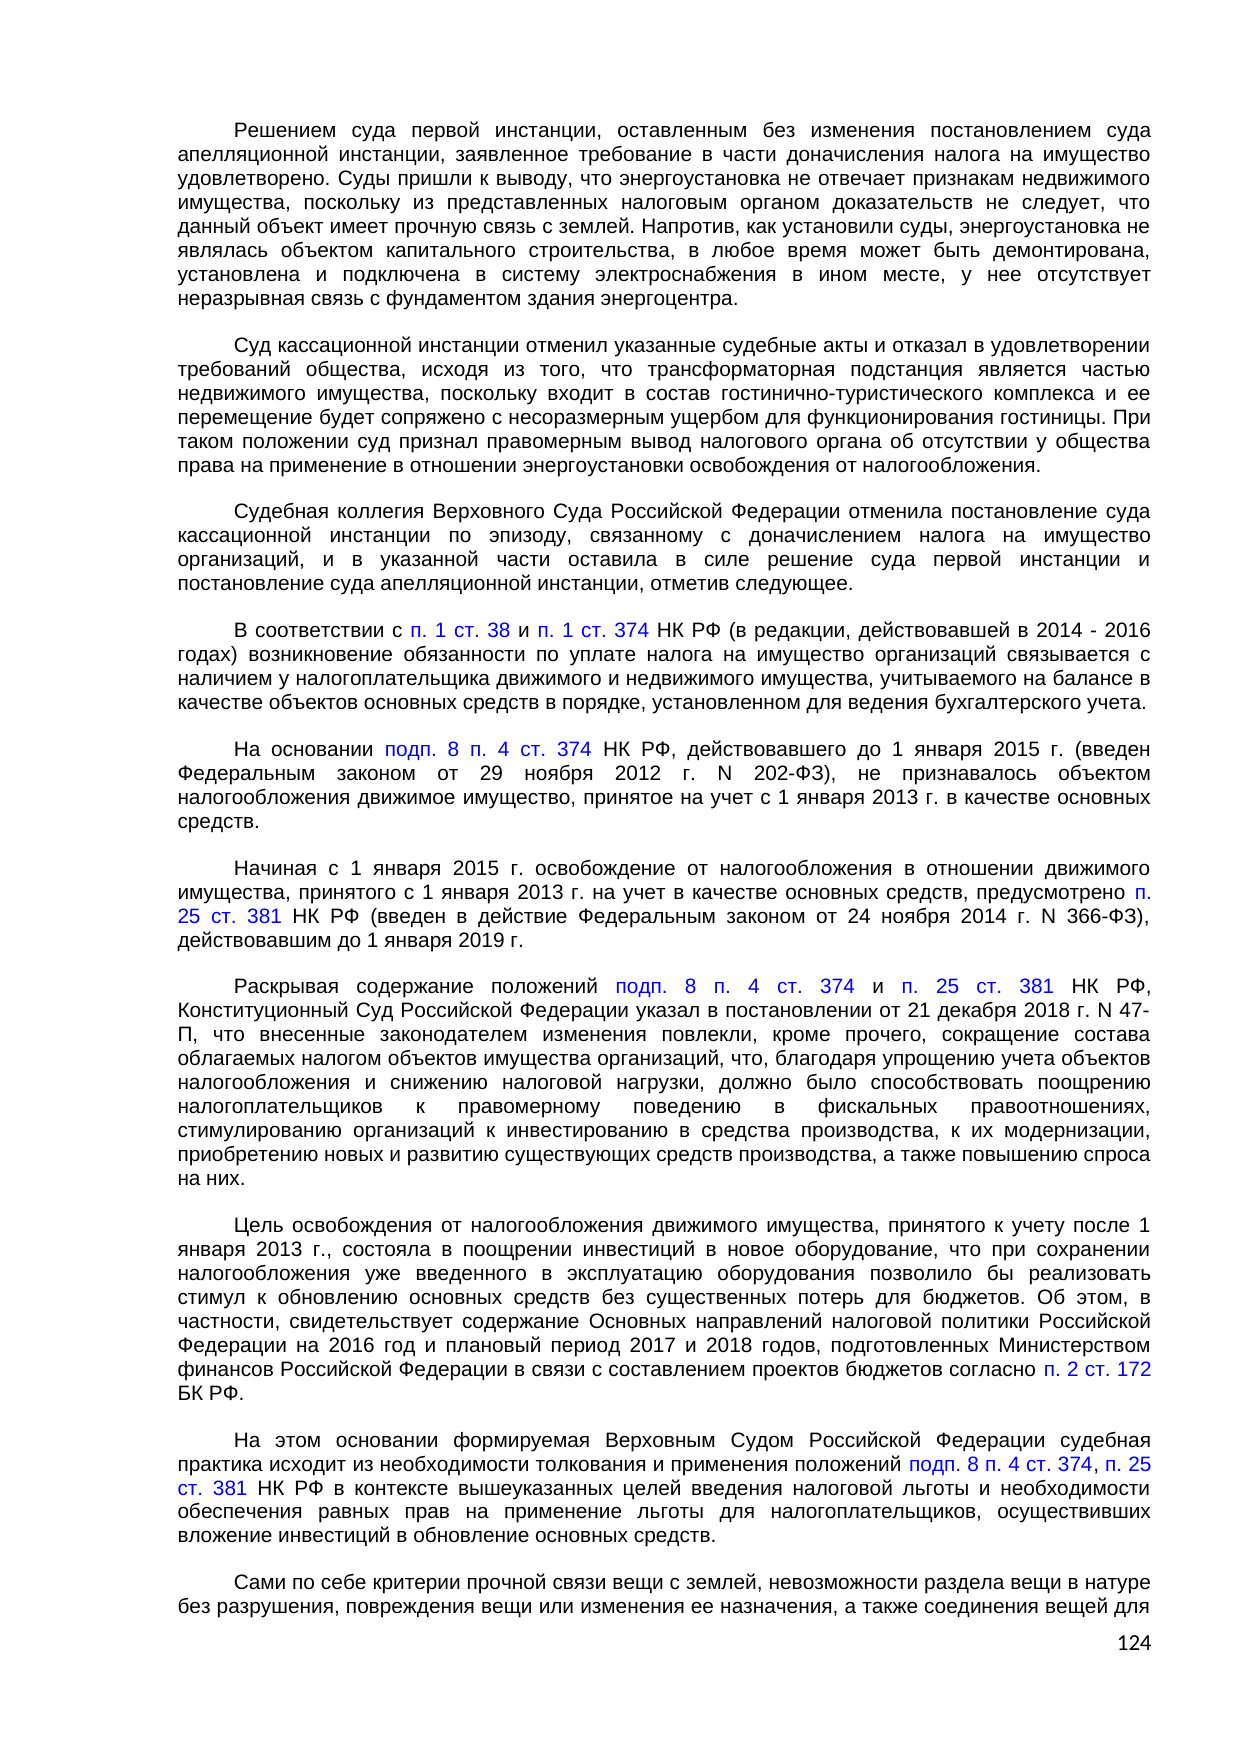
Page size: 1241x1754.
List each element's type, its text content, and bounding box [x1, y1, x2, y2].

text В соответствии с п. 1 ст. 38 и п. 1 ст. 374 НК РФ (в редакции, действовавшей в 2014 - 2016 годах) возникновение обязанности по уплате налога на имущество организаций связывается с наличием у налогоплательщика движимого и недвижимого имущества, учитываемого на балансе в качестве объектов основных средств в порядке, установленном для ведения бухгалтерского учета. [177, 618, 1152, 714]
text На этом основании формируемая Верховным Судом Российской Федерации судебная практика исходит из необходимости толкования и применения положений подп. 8 п. 4 ст. 374, п. 25 ст. 381 НК РФ в контексте вышеуказанных целей введения налоговой льготы и необходимости обеспечения равных прав на применение льготы для налогоплательщиков, осуществивших вложение инвестиций в обновление основных средств. [177, 1427, 1152, 1547]
text Решением суда первой инстанции, оставленным без изменения постановлением суда апелляционной инстанции, заявленное требование в части доначисления налога на имущество удовлетворено. Суды пришли к выводу, что энергоустановка не отвечает признакам недвижимого имущества, поскольку из представленных налоговым органом доказательств не следует, что данный объект имеет прочную связь с землей. Напротив, как установили суды, энергоустановка не являлась объектом капитального строительства, в любое время может быть демонтирована, установлена и подключена в систему электроснабжения в ином месте, у нее отсутствует неразрывная связь с фундаментом здания энергоцентра. [177, 118, 1152, 310]
text Раскрывая содержание положений подп. 8 п. 4 ст. 374 и п. 25 ст. 381 НК РФ, Конституционный Суд Российской Федерации указал в постановлении от 21 декабря 2018 г. N 47-П, что внесенные законодателем изменения повлекли, кроме прочего, сокращение состава облагаемых налогом объектов имущества организаций, что, благодаря упрощению учета объектов налогообложения и снижению налоговой нагрузки, должно было способствовать поощрению налогоплательщиков к правомерному поведению в фискальных правоотношениях, стимулированию организаций к инвестированию в средства производства, к их модернизации, приобретению новых и развитию существующих средств производства, а также повышению спроса на них. [177, 974, 1152, 1190]
text Начиная с 1 января 2015 г. освобождение от налогообложения в отношении движимого имущества, принятого с 1 января 2013 г. на учет в качестве основных средств, предусмотрено п. 25 ст. 381 НК РФ (введен в действие Федеральным законом от 24 ноября 2014 г. N 366-ФЗ), действовавшим до 1 января 2019 г. [177, 856, 1152, 951]
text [177, 1570, 1152, 1618]
text Судебная коллегия Верховного Суда Российской Федерации отменила постановление суда кассационной инстанции по эпизоду, связанному с доначислением налога на имущество организаций, и в указанной части оставила в силе решение суда первой инстанции и постановление суда апелляционной инстанции, отметив следующее. [177, 499, 1152, 595]
text Цель освобождения от налогообложения движимого имущества, принятого к учету после 1 января 2013 г., состояла в поощрении инвестиций в новое оборудование, что при сохранении налогообложения уже введенного в эксплуатацию оборудования позволило бы реализовать стимул к обновлению основных средств без существенных потерь для бюджетов. Об этом, в частности, свидетельствует содержание Основных направлений налоговой политики Российской Федерации на 2016 год и плановый период 2017 и 2018 годов, подготовленных Министерством финансов Российской Федерации в связи с составлением проектов бюджетов согласно п. 2 ст. 172 БК РФ. [177, 1213, 1152, 1404]
text Суд кассационной инстанции отменил указанные судебные акты и отказал в удовлетворении требований общества, исходя из того, что трансформаторная подстанция является частью недвижимого имущества, поскольку входит в состав гостинично-туристического комплекса и ее перемещение будет сопряжено с несоразмерным ущербом для функционирования гостиницы. При таком положении суд признал правомерным вывод налогового органа об отсутствии у общества права на применение в отношении энергоустановки освобождения от налогообложения. [177, 333, 1152, 476]
text На основании подп. 8 п. 4 ст. 374 НК РФ, действовавшего до 1 января 2015 г. (введен Федеральным законом от 29 ноября 2012 г. N 202-ФЗ), не признавалось объектом налогообложения движимое имущество, принятое на учет с 1 января 2013 г. в качестве основных средств. [177, 737, 1152, 833]
